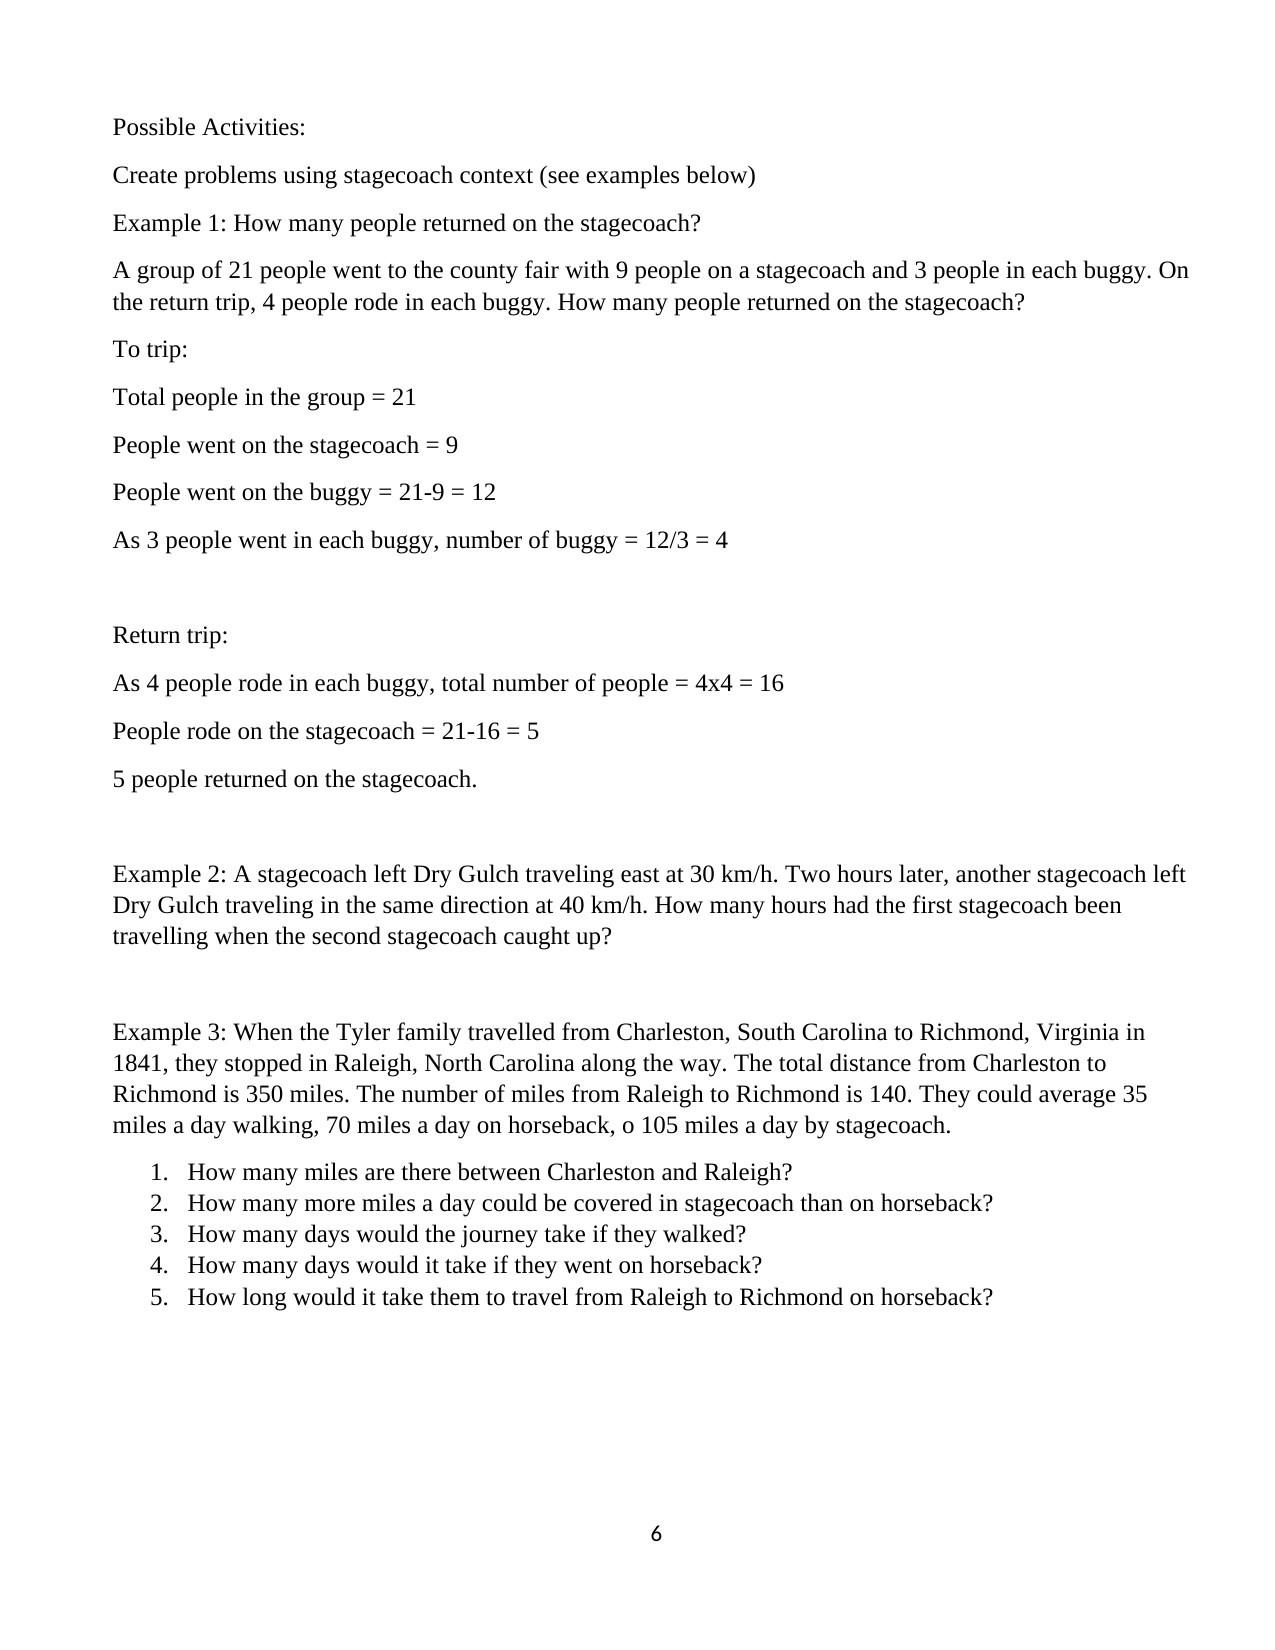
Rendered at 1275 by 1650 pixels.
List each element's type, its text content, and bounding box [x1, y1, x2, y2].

list How many days would the journey take if they walked? [150, 1219, 1200, 1248]
text To trip: [112, 334, 1200, 363]
text Total people in the group = 21 [112, 382, 1200, 411]
text Example 3: When the Tyler family travelled from Charleston, South Carolina to Richmond, Virginia in 1841, they stopped in Raleigh, North Carolina along the way. The total distance from Charleston to Richmond is 350 miles. The number of miles from Raleigh to Richmond is 140. They could average 35 miles a day walking, 70 miles a day on horseback, o 105 miles a day by stagecoach. [112, 1017, 1200, 1138]
list How many days would it take if they went on horseback? [150, 1251, 1200, 1279]
text As 3 people went in each buggy, number of buggy = 12/3 = 4 [112, 525, 1200, 554]
text Example 1: How many people returned on the stagecoach? [112, 208, 1200, 237]
text 5 people returned on the stagecoach. [112, 764, 1200, 792]
list How long would it take them to travel from Raleigh to Richmond on horseback? [150, 1282, 1200, 1310]
text Return trip: [112, 621, 1200, 649]
list How many miles are there between Charleston and Raleigh? [150, 1157, 1200, 1186]
list How many more miles a day could be covered in stagecoach than on horseback? [150, 1188, 1200, 1217]
text People went on the buggy = 21-9 = 12 [112, 477, 1200, 506]
text A group of 21 people went to the county fair with 9 people on a stagecoach and 3 people in each buggy. On the return trip, 4 people rode in each buggy. How many people returned on the stagecoach? [112, 256, 1200, 315]
text As 4 people rode in each buggy, total number of people = 4x4 = 16 [112, 668, 1200, 697]
text Create problems using stagecoach context (see examples below) [112, 160, 1200, 189]
text Example 2: A stagecoach left Dry Gulch traveling east at 30 km/h. Two hours later, another stagecoach left Dry Gulch traveling in the same direction at 40 km/h. How many hours had the first stagecoach been travelling when the second stagecoach caught up? [112, 859, 1200, 950]
text Possible Activities: [112, 112, 1200, 141]
text People rode on the stagecoach = 21-16 = 5 [112, 716, 1200, 745]
text People went on the stagecoach = 9 [112, 430, 1200, 458]
